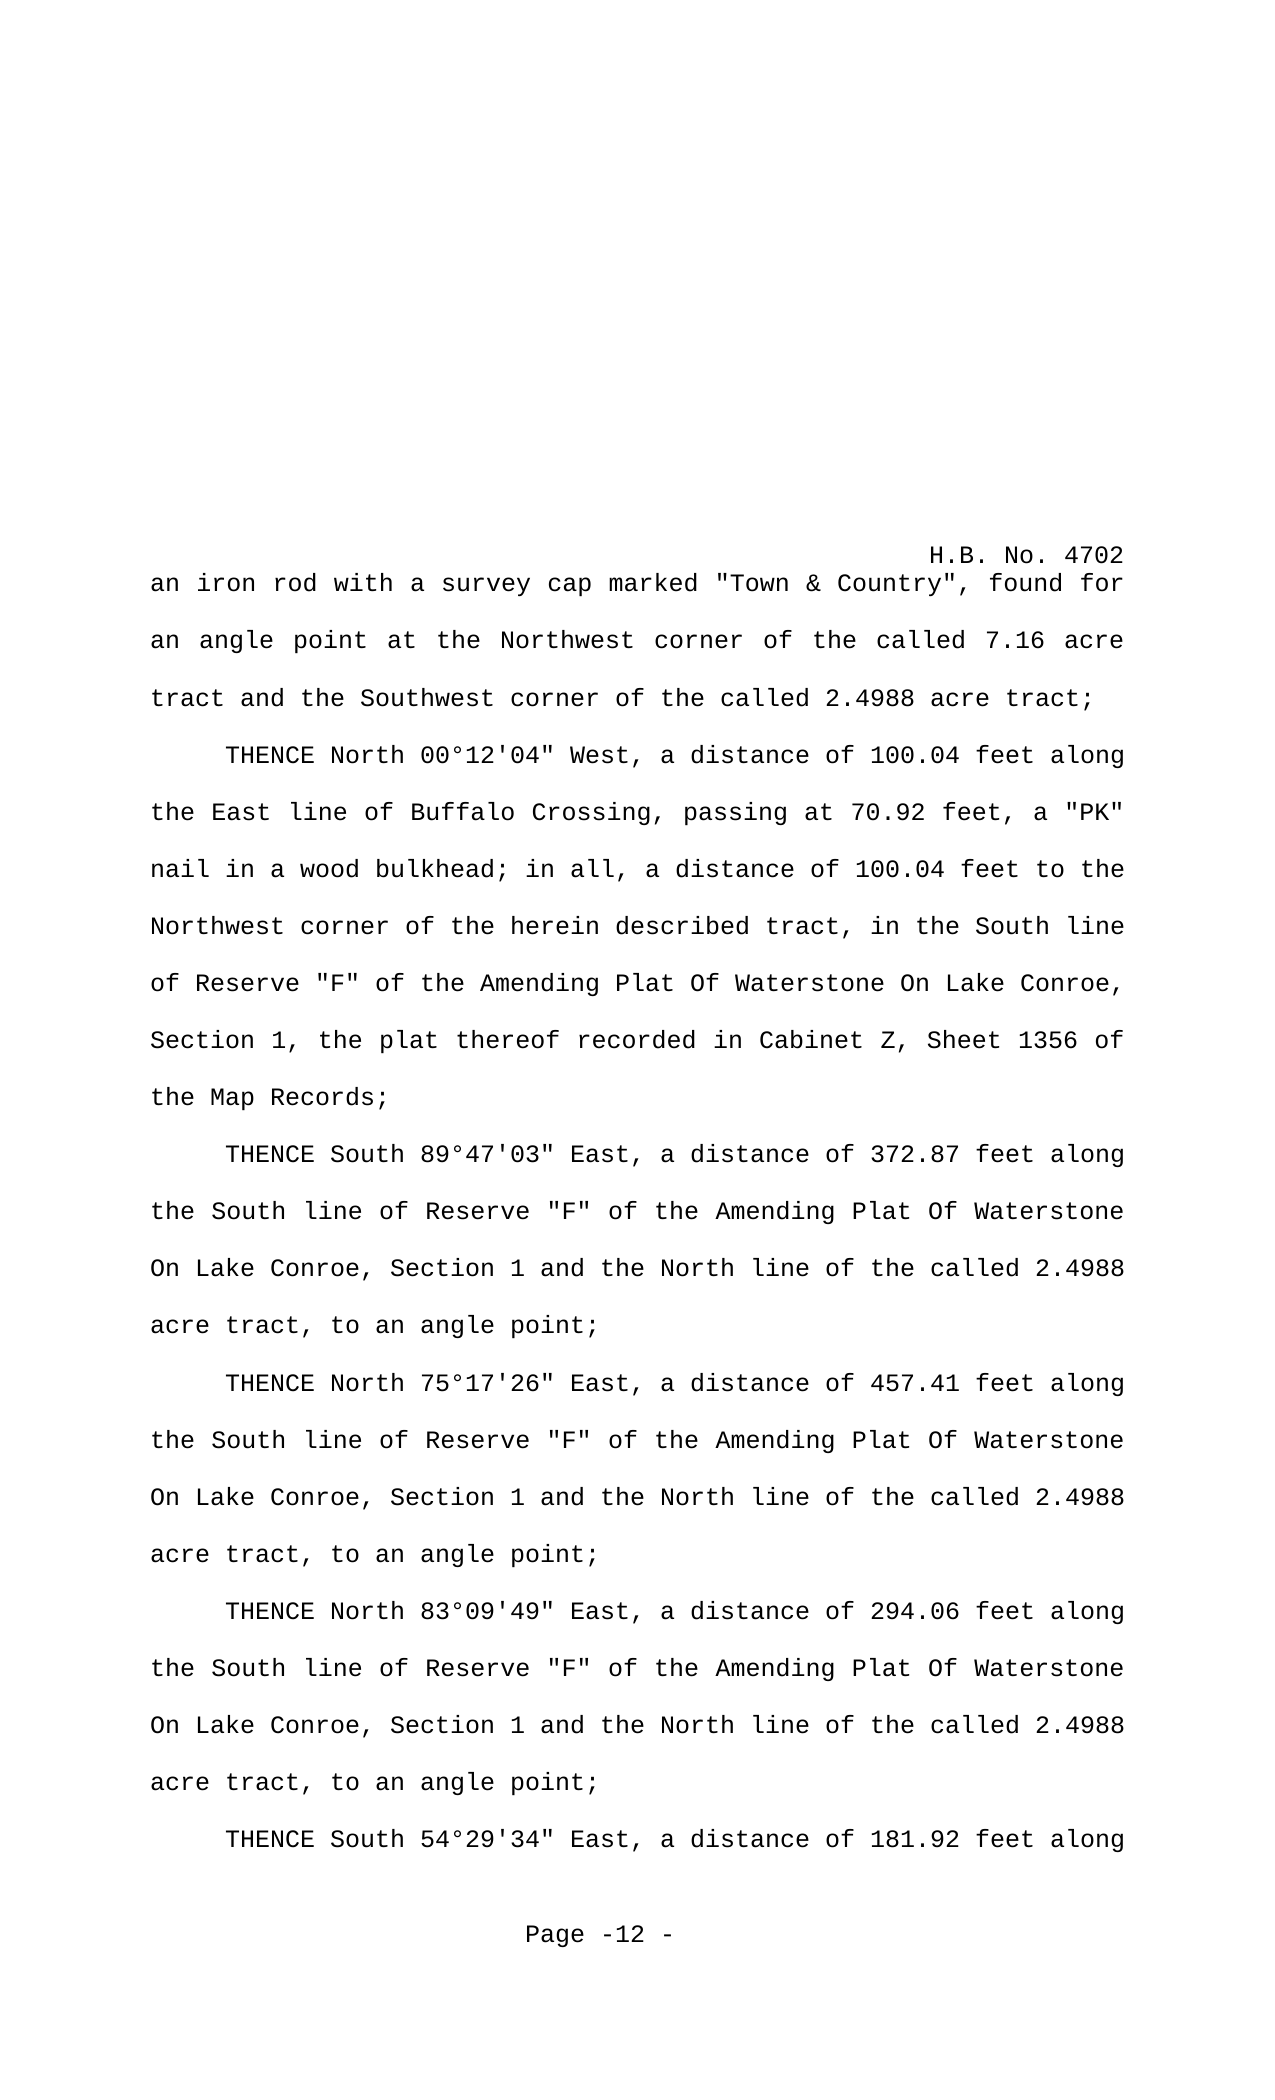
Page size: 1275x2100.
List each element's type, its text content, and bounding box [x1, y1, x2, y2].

text THENCE North 75°17'26" East, a distance of 457.41 feet along the South line of Reserve "F" of the Amending Plat Of Waterstone On Lake Conroe, Section 1 and the North line of the called 2.4988 acre tract, to an angle point; [150, 1370, 1125, 1570]
text THENCE North 83°09'49" East, a distance of 294.06 feet along the South line of Reserve "F" of the Amending Plat Of Waterstone On Lake Conroe, Section 1 and the North line of the called 2.4988 acre tract, to an angle point; [150, 1598, 1125, 1798]
text THENCE North 00°12'04" West, a distance of 100.04 feet along the East line of Buffalo Crossing, passing at 70.92 feet, a "PK" nail in a wood bulkhead; in all, a distance of 100.04 feet to the Northwest corner of the herein described tract, in the South line of Reserve "F" of the Amending Plat Of Waterstone On Lake Conroe, Section 1, the plat thereof recorded in Cabinet Z, Sheet 1356 of the Map Records; [150, 742, 1125, 1113]
text THENCE South 89°47'03" East, a distance of 372.87 feet along the South line of Reserve "F" of the Amending Plat Of Waterstone On Lake Conroe, Section 1 and the North line of the called 2.4988 acre tract, to an angle point; [150, 1142, 1125, 1341]
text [150, 571, 1125, 713]
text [150, 1827, 1125, 1855]
